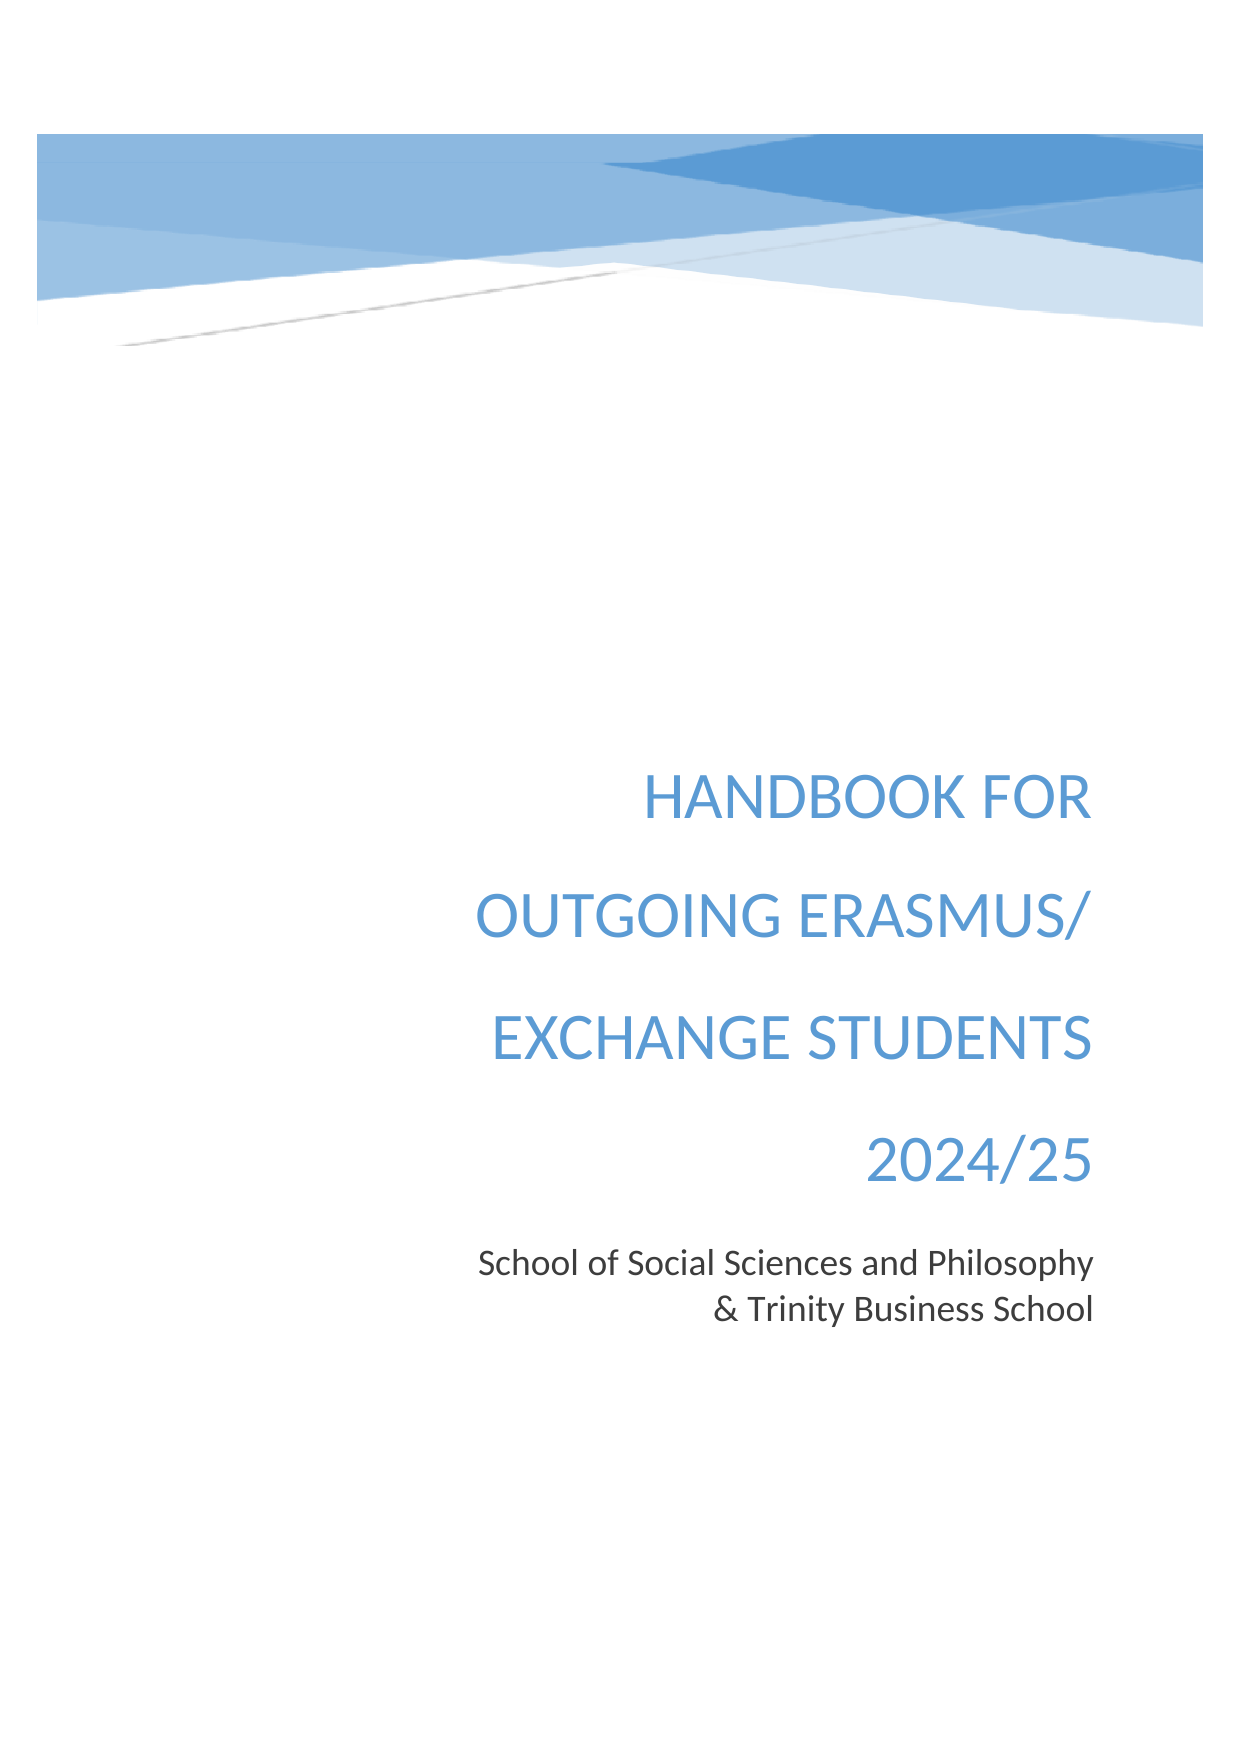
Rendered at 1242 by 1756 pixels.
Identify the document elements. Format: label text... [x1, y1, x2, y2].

text 2024/25 [25, 1117, 1094, 1198]
text School of Social Sciences and Philosophy [25, 1238, 1094, 1284]
text OUTGOING ERASMUS/ EXCHANGE STUDENTS [475, 873, 1094, 1076]
picture [37, 134, 1203, 346]
text & Trinity Business School [25, 1284, 1094, 1330]
text HANDBOOK FOR [643, 756, 1217, 834]
